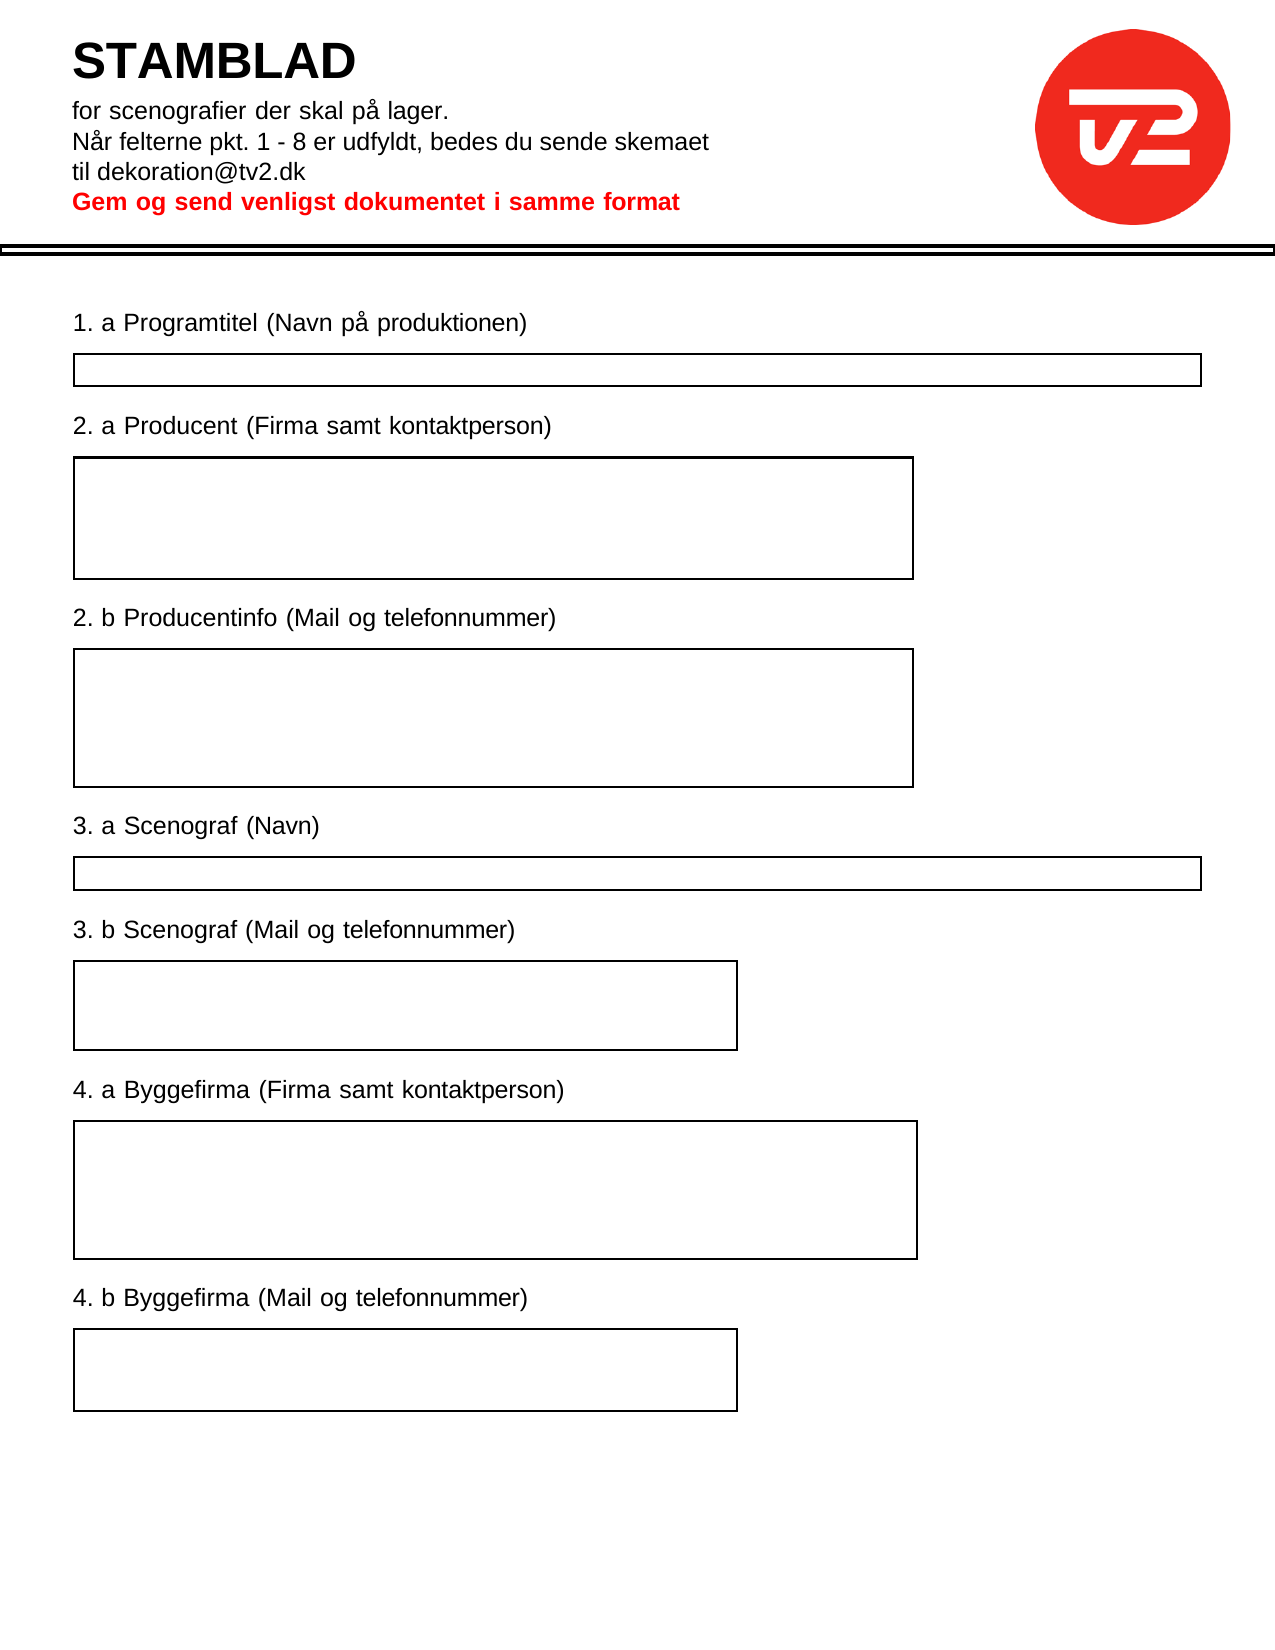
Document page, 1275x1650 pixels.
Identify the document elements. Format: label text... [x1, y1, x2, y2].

list b Producentinfo (Mail og telefonnummer) [73, 477, 1275, 632]
list a Producent (Firma samt kontaktperson) [73, 373, 1275, 440]
list b Scenograf (Mail og telefonnummer) [73, 877, 1275, 943]
list b Byggefirma (Mail og telefonnummer) [73, 1141, 1275, 1312]
picture [1035, 29, 1231, 225]
list a Programtitel (Navn på produktionen) [73, 307, 1275, 336]
list a Scenograf (Navn) [73, 669, 1275, 840]
list a Byggefirma (Firma samt kontaktperson) [73, 981, 1275, 1104]
